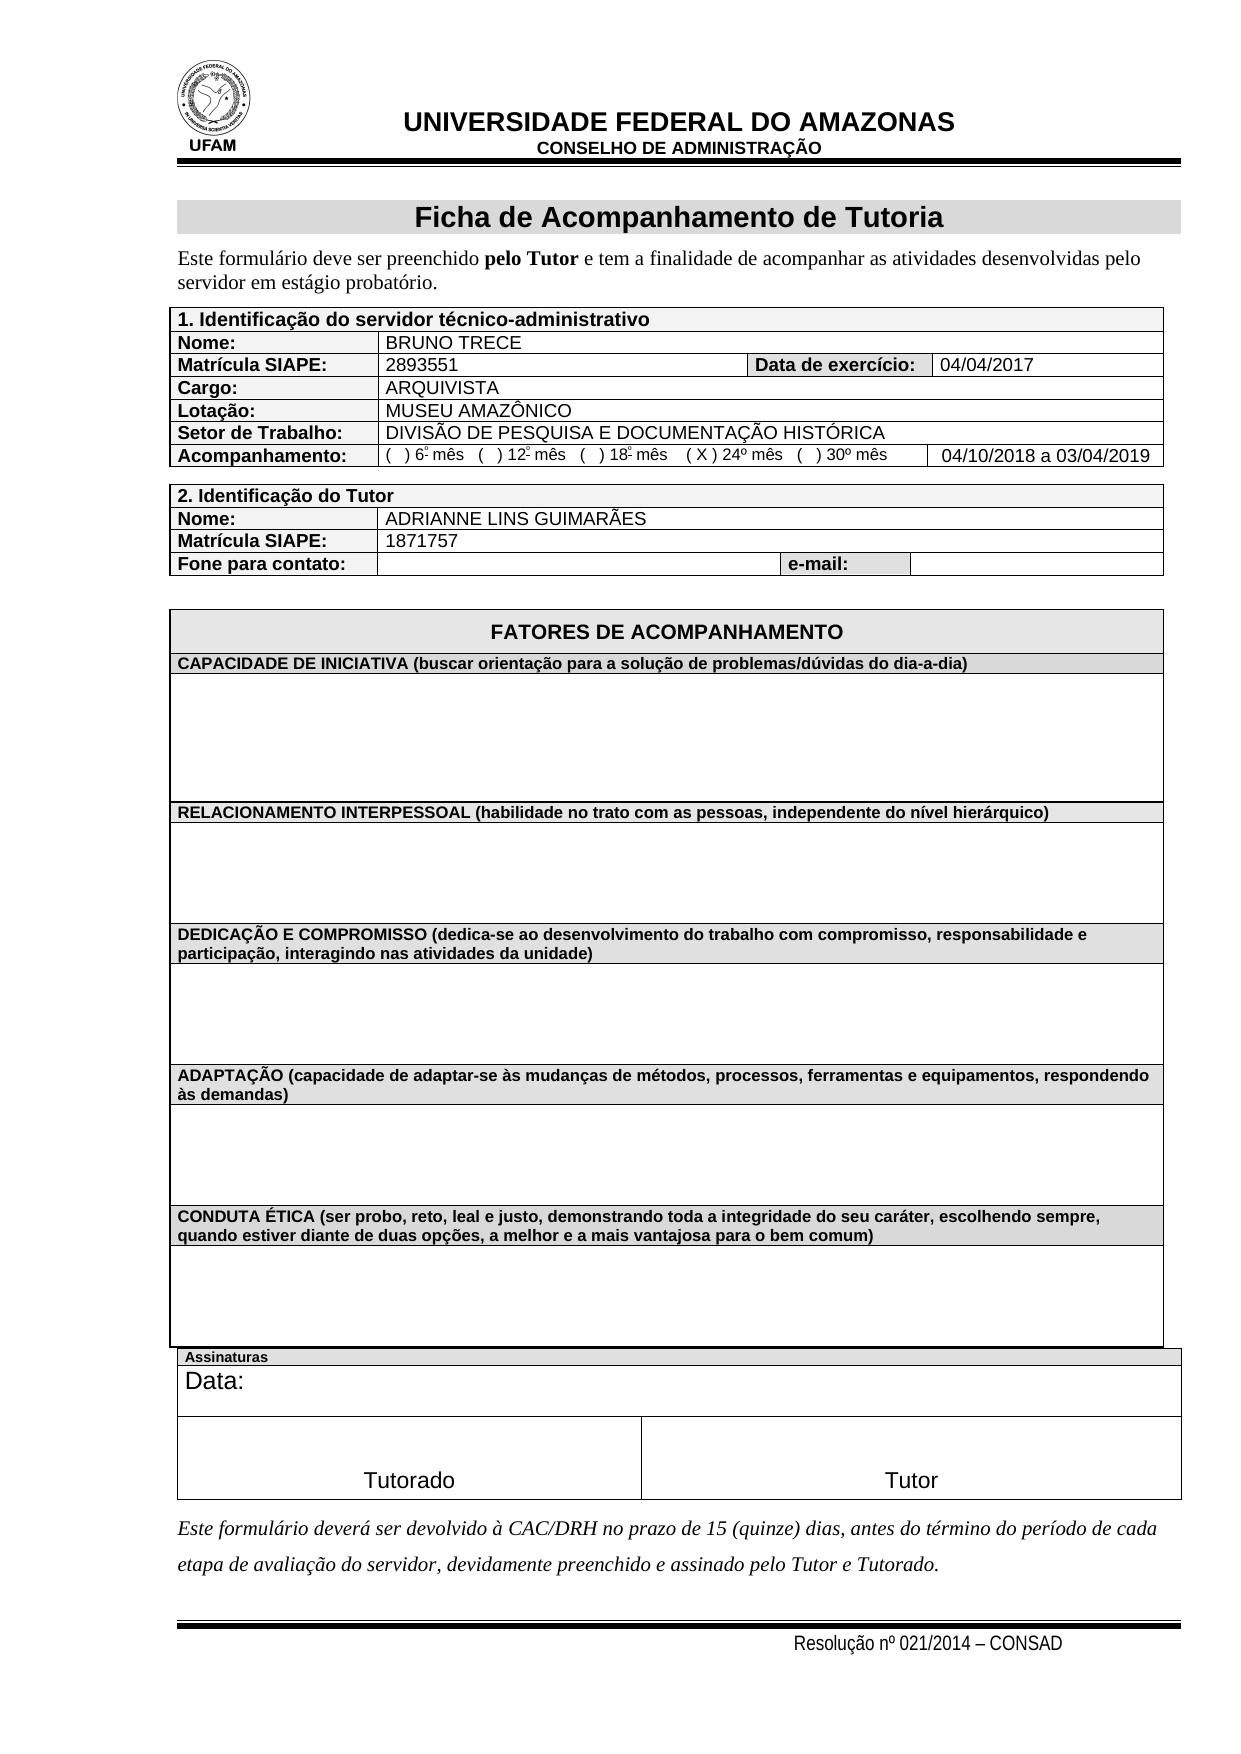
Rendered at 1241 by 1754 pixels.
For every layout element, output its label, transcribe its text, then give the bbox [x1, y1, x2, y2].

table_cell [171, 1246, 1163, 1346]
table_header FATORES DE ACOMPANHAMENTO [171, 610, 1163, 653]
table_cell BRUNO TRECE [379, 332, 1163, 353]
table_cell 04/04/2017 [933, 354, 1163, 376]
table_cell Matrícula SIAPE: [171, 530, 377, 552]
table_cell 04/10/2018 a 03/04/2019 [928, 445, 1163, 466]
table_cell Data de exercício: [748, 354, 932, 376]
table_cell Nome: [171, 508, 377, 529]
table_cell Matrícula SIAPE: [171, 354, 378, 376]
table_cell Cargo: [171, 377, 378, 398]
table_cell e-mail: [781, 553, 910, 574]
table_cell [171, 1105, 1163, 1205]
text Ficha de Acompanhamento de Tutoria [177, 200, 1181, 234]
table_cell RELACIONAMENTO INTERPESSOAL (habilidade no trato com as pessoas, independente do nível hierárquico) [171, 803, 1163, 822]
table_cell Lotação: [171, 400, 378, 421]
table_cell CONDUTA ÉTICA (ser probo, reto, leal e justo, demonstrando toda a integridade do seu caráter, escolhendo sempre, quando estiver diante de duas opções, a melhor e a mais vantajosa para o bem comum) [171, 1206, 1163, 1245]
table_cell ARQUIVISTA [379, 377, 1163, 398]
picture [177, 60, 252, 151]
text Este formulário deve ser preenchido pelo Tutor e tem a finalidade de acompanhar as atividades desenvolvidas pelo servidor em estágio probatório. [177, 246, 1181, 294]
text Este formulário deverá ser devolvido à CAC/DRH no prazo de 15 (quinze) dias, antes do término do período de cada etapa de avaliação do servidor, devidamente preenchido e assinado pelo Tutor e Tutorado. [177, 1516, 1181, 1576]
table_header Assinaturas [178, 1349, 1181, 1365]
table_cell [378, 553, 780, 574]
table_cell Tutor [642, 1417, 1181, 1498]
table_cell ( ) 6º mês ( ) 12º mês ( ) 18º mês ( X ) 24º mês ( ) 30º mês [379, 445, 927, 466]
table_cell 2893551 [379, 354, 747, 376]
table_cell DIVISÃO DE PESQUISA E DOCUMENTAÇÃO HISTÓRICA [379, 422, 1163, 444]
table_cell [171, 823, 1163, 923]
table_cell Tutorado [178, 1417, 641, 1498]
table_cell Data: [178, 1366, 1181, 1416]
table_cell Setor de Trabalho: [171, 422, 378, 444]
table_header 1. Identificação do servidor técnico-administrativo [171, 308, 1163, 331]
table_cell ADAPTAÇÃO (capacidade de adaptar-se às mudanças de métodos, processos, ferramentas e equipamentos, respondendo às demandas) [171, 1065, 1163, 1104]
table_cell ADRIANNE LINS GUIMARÃES [378, 508, 1163, 529]
table_cell [911, 553, 1163, 574]
table_cell [171, 674, 1163, 801]
table_cell MUSEU AMAZÔNICO [379, 400, 1163, 421]
table_cell DEDICAÇÃO E COMPROMISSO (dedica-se ao desenvolvimento do trabalho com compromisso, responsabilidade e participação, interagindo nas atividades da unidade) [171, 924, 1163, 963]
table_cell Nome: [171, 332, 378, 353]
table_cell Fone para contato: [171, 553, 377, 574]
table_cell CAPACIDADE DE INICIATIVA (buscar orientação para a solução de problemas/dúvidas do dia-a-dia) [171, 654, 1163, 673]
table_cell [171, 964, 1163, 1064]
table_header 2. Identificação do Tutor [171, 485, 1163, 507]
table_cell Acompanhamento: [171, 445, 378, 466]
table_cell 1871757 [378, 530, 1163, 552]
